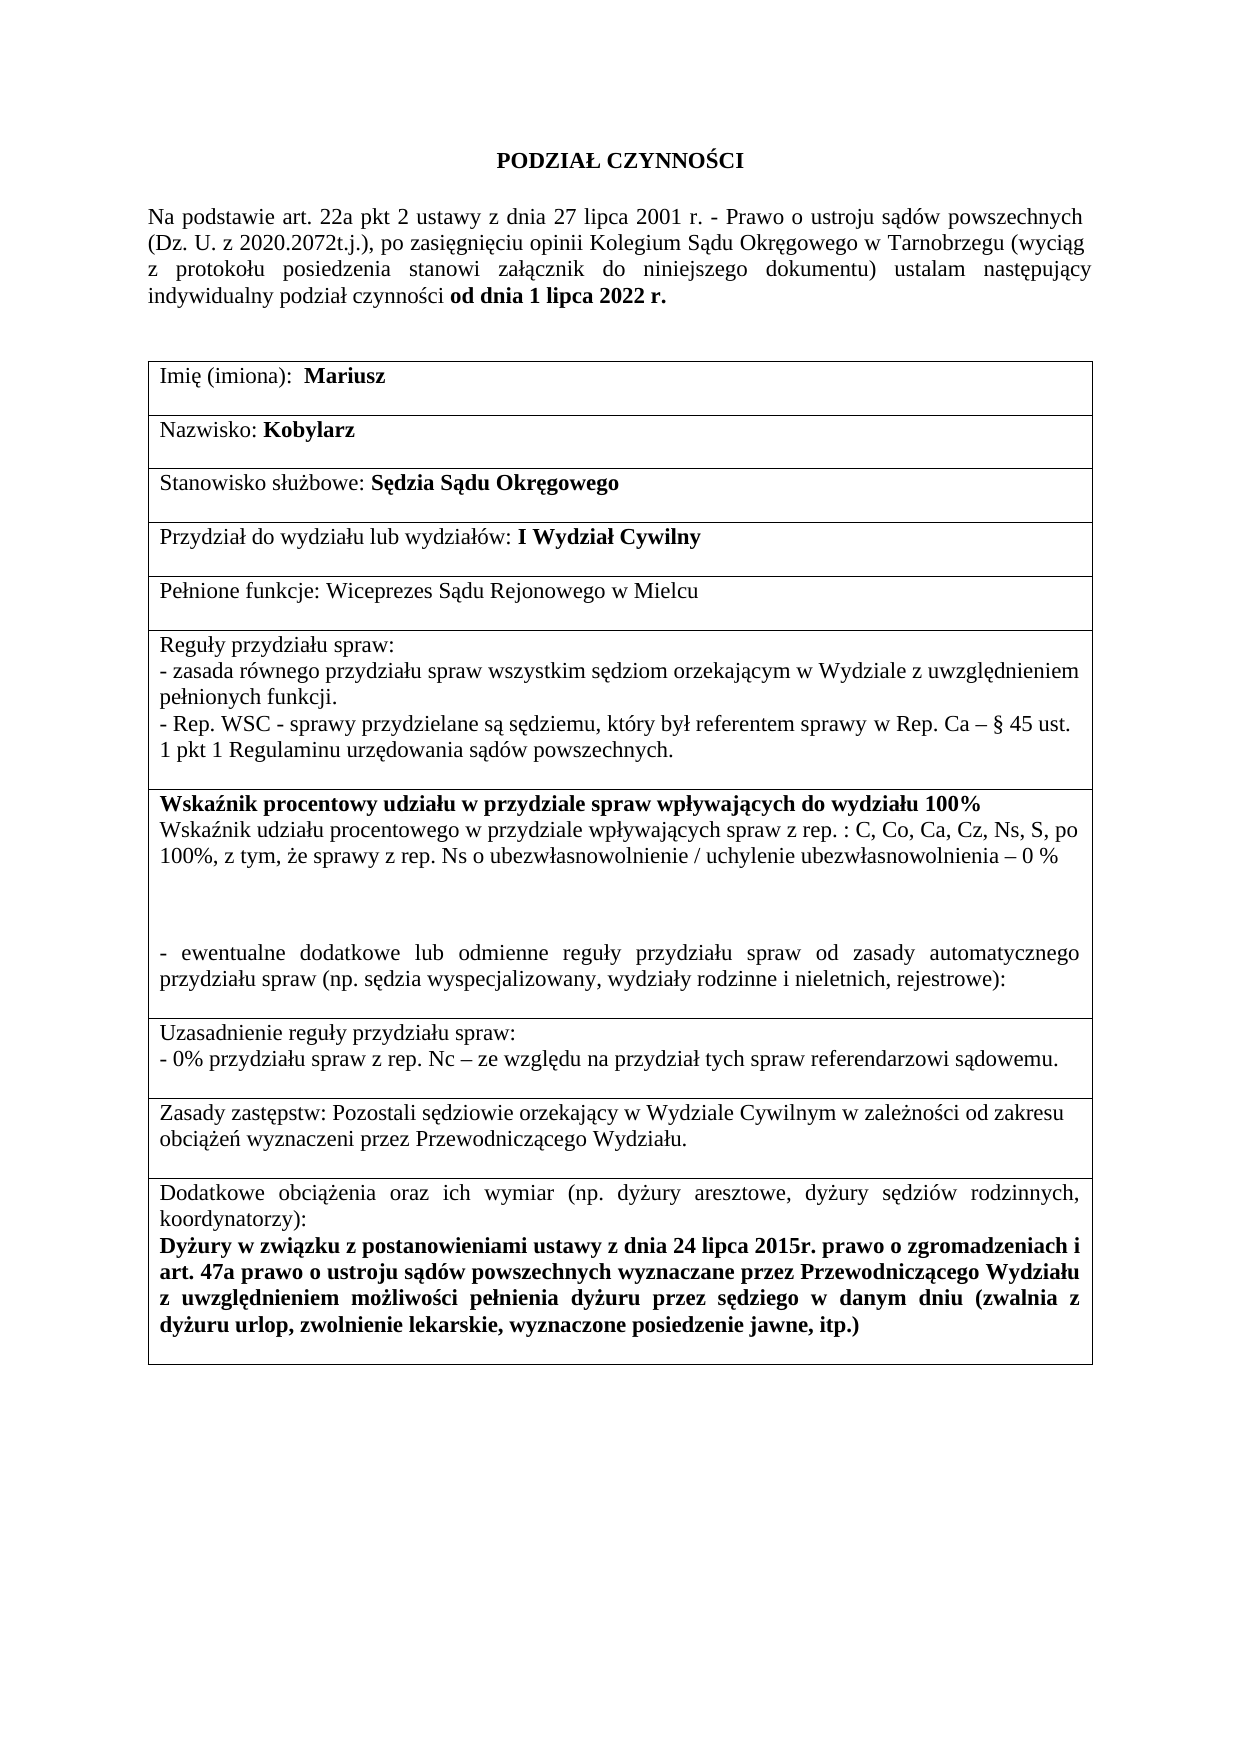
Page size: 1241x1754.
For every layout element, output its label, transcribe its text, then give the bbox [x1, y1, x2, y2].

table_cell Wskaźnik procentowy udziału w przydziale spraw wpływających do wydziału 100% Wskaźnik udziału procentowego w przydziale wpływających spraw z rep. : C, Co, Ca, Cz, Ns, S, po 100%, z tym, że sprawy z rep. Ns o ubezwłasnowolnienie / uchylenie ubezwłasnowolnienia – 0 % [149, 790, 1092, 939]
table_cell Uzasadnienie reguły przydziału spraw: - 0% przydziału spraw z rep. Nc – ze względu na przydział tych spraw referendarzowi sądowemu. [149, 1019, 1092, 1098]
table_cell Zasady zastępstw: Pozostali sędziowie orzekający w Wydziale Cywilnym w zależności od zakresu obciążeń wyznaczeni przez Przewodniczącego Wydziału. [149, 1099, 1092, 1178]
table_cell Pełnione funkcje: Wiceprezes Sądu Rejonowego w Mielcu [149, 577, 1092, 629]
text PODZIAŁ CZYNNOŚCI [148, 148, 1093, 174]
table_cell Nazwisko: Kobylarz [149, 416, 1092, 468]
table_cell Przydział do wydziału lub wydziałów: I Wydział Cywilny [149, 523, 1092, 576]
table_cell Stanowisko służbowe: Sędzia Sądu Okręgowego [149, 469, 1092, 522]
table_cell Reguły przydziału spraw: - zasada równego przydziału spraw wszystkim sędziom orzekającym w Wydziale z uwzględnieniem pełnionych funkcji. - Rep. WSC - sprawy przydzielane są sędziemu, który był referentem sprawy w Rep. Ca – § 45 ust. 1 pkt 1 Regulaminu urzędowania sądów powszechnych. [149, 631, 1092, 789]
table_header Imię (imiona): Mariusz [149, 362, 1092, 414]
table_cell Dodatkowe obciążenia oraz ich wymiar (np. dyżury aresztowe, dyżury sędziów rodzinnych, koordynatorzy): Dyżury w związku z postanowieniami ustawy z dnia 24 lipca 2015r. prawo o zgromadzeniach i art. 47a prawo o ustroju sądów powszechnych wyznaczane przez Przewodniczącego Wydziału z uwzględnieniem możliwości pełnienia dyżuru przez sędziego w danym dniu (zwalnia z dyżuru urlop, zwolnienie lekarskie, wyznaczone posiedzenie jawne, itp.) [149, 1179, 1092, 1363]
text Na podstawie art. 22a pkt 2 ustawy z dnia 27 lipca 2001 r. - Prawo o ustroju sądów powszechnych (Dz. U. z 2020.2072t.j.), po zasięgnięciu opinii Kolegium Sądu Okręgowego w Tarnobrzegu (wyciąg z protokołu posiedzenia stanowi załącznik do niniejszego dokumentu) ustalam następujący indywidualny podział czynności od dnia 1 lipca 2022 r. [148, 203, 1093, 308]
table_cell - ewentualne dodatkowe lub odmienne reguły przydziału spraw od zasady automatycznego przydziału spraw (np. sędzia wyspecjalizowany, wydziały rodzinne i nieletnich, rejestrowe): [149, 939, 1092, 1018]
